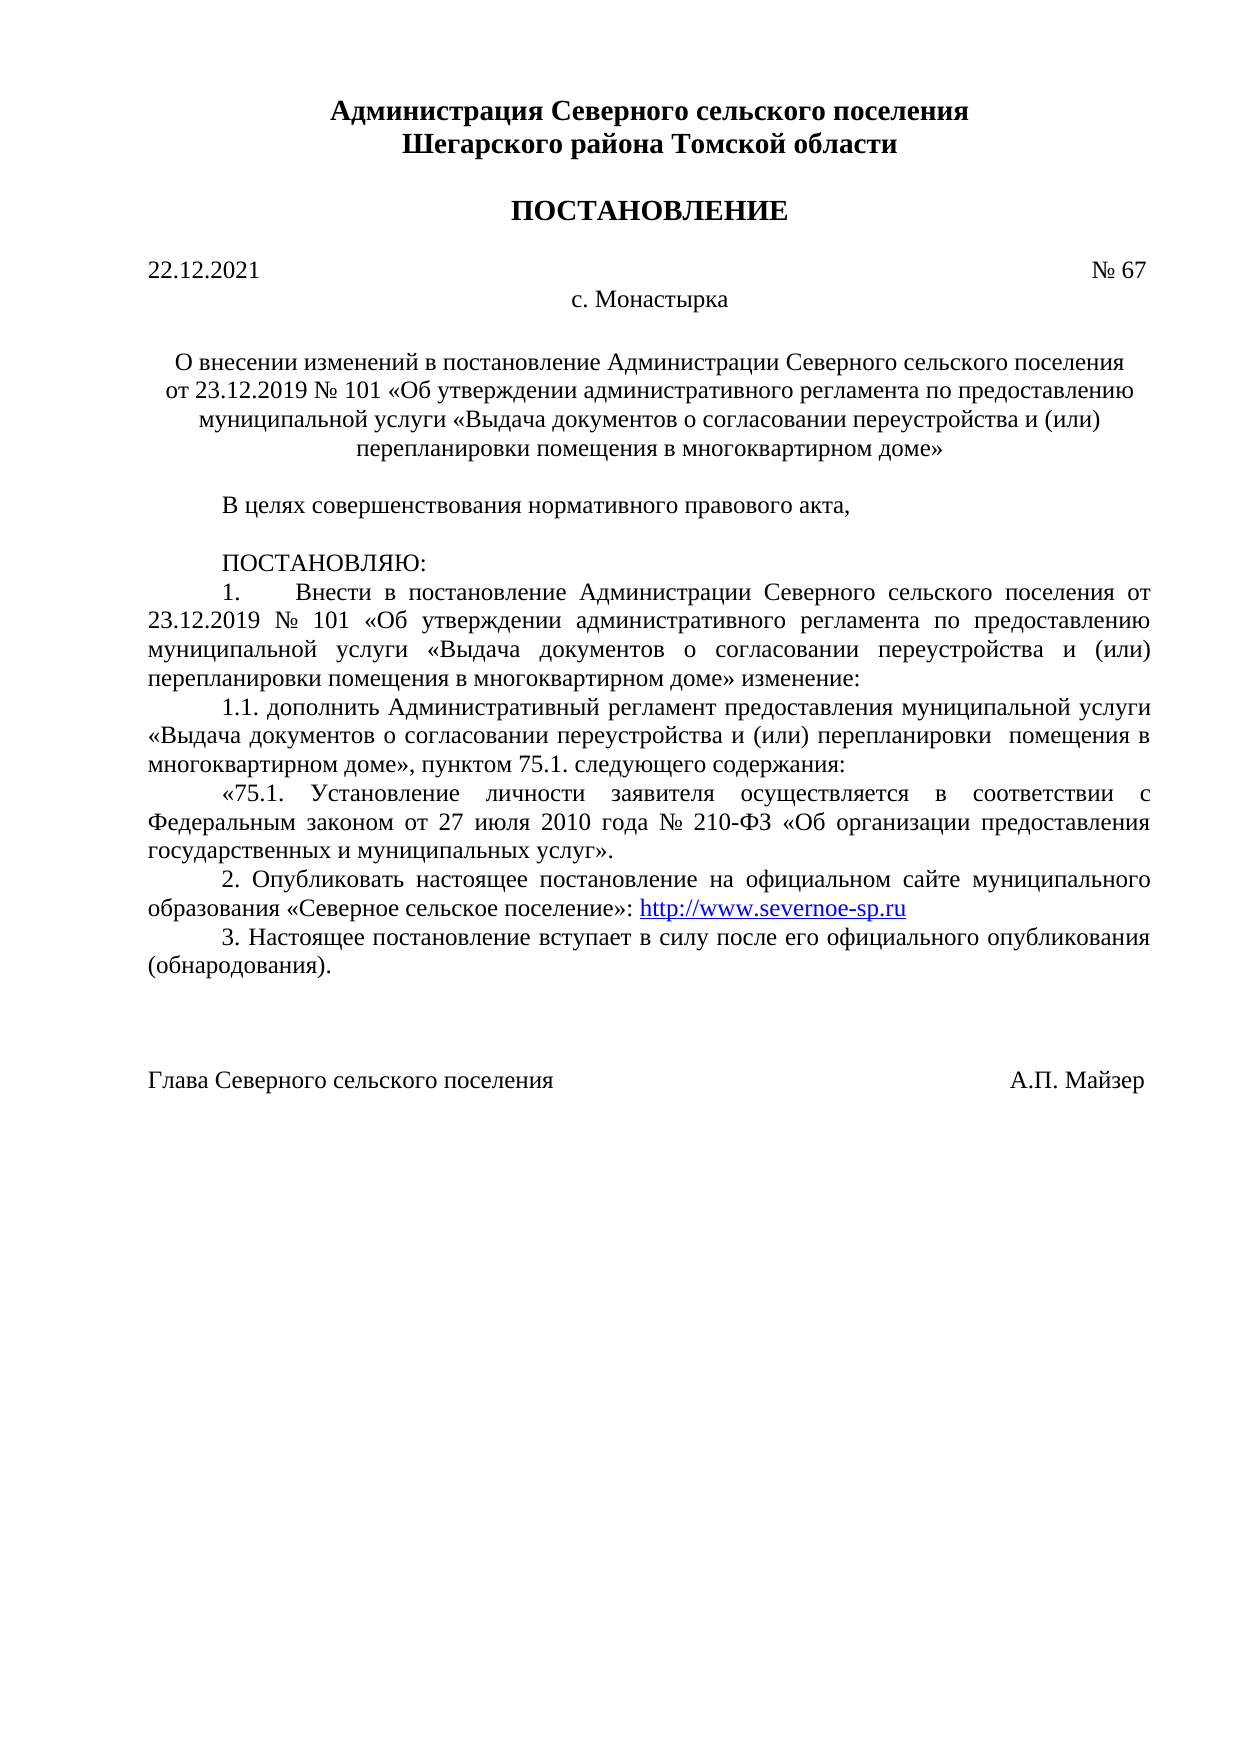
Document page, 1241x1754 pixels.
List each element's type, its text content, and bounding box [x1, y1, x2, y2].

text Шегарского района Томской области [148, 126, 1152, 160]
list Внести в постановление Администрации Северного сельского поселения от 23.12.2019 № 101 «Об утверждении административного регламента по предоставлению муниципальной услуги «Выдача документов о согласовании переустройства и (или) перепланировки помещения в многоквартирном доме» изменение: [148, 577, 1152, 692]
text с. Монастырка [148, 284, 1152, 313]
text 2. Опубликовать настоящее постановление на официальном сайте муниципального образования «Северное сельское поселение»: http://www.severnoe-sp.ru [148, 864, 1152, 922]
text 1.1. дополнить Административный регламент предоставления муниципальной услуги «Выдача документов о согласовании переустройства и (или) перепланировки помещения в многоквартирном доме», пунктом 75.1. следующего содержания: [148, 692, 1152, 778]
text 3. Настоящее постановление вступает в силу после его официального опубликования (обнародования). [148, 922, 1152, 979]
text от 23.12.2019 № 101 «Об утверждении административного регламента по предоставлению муниципальной услуги «Выдача документов о согласовании переустройства и (или) перепланировки помещения в многоквартирном доме» [148, 375, 1152, 462]
text В целях совершенствования нормативного правового акта, [148, 490, 1152, 519]
text ПОСТАНОВЛЯЮ: [148, 548, 1152, 577]
text «75.1. Установление личности заявителя осуществляется в соответствии с Федеральным законом от 27 июля 2010 года № 210-ФЗ «Об организации предоставления государственных и муниципальных услуг». [148, 778, 1152, 864]
text Глава Северного сельского поселения А.П. Майзер [148, 1065, 1152, 1094]
text Администрация Северного сельского поселения [148, 93, 1152, 126]
text ПОСТАНОВЛЕНИЕ [148, 193, 1152, 227]
text 22.12.2021 № 67 [148, 256, 1152, 284]
text О внесении изменений в постановление Администрации Северного сельского поселения [148, 347, 1152, 375]
